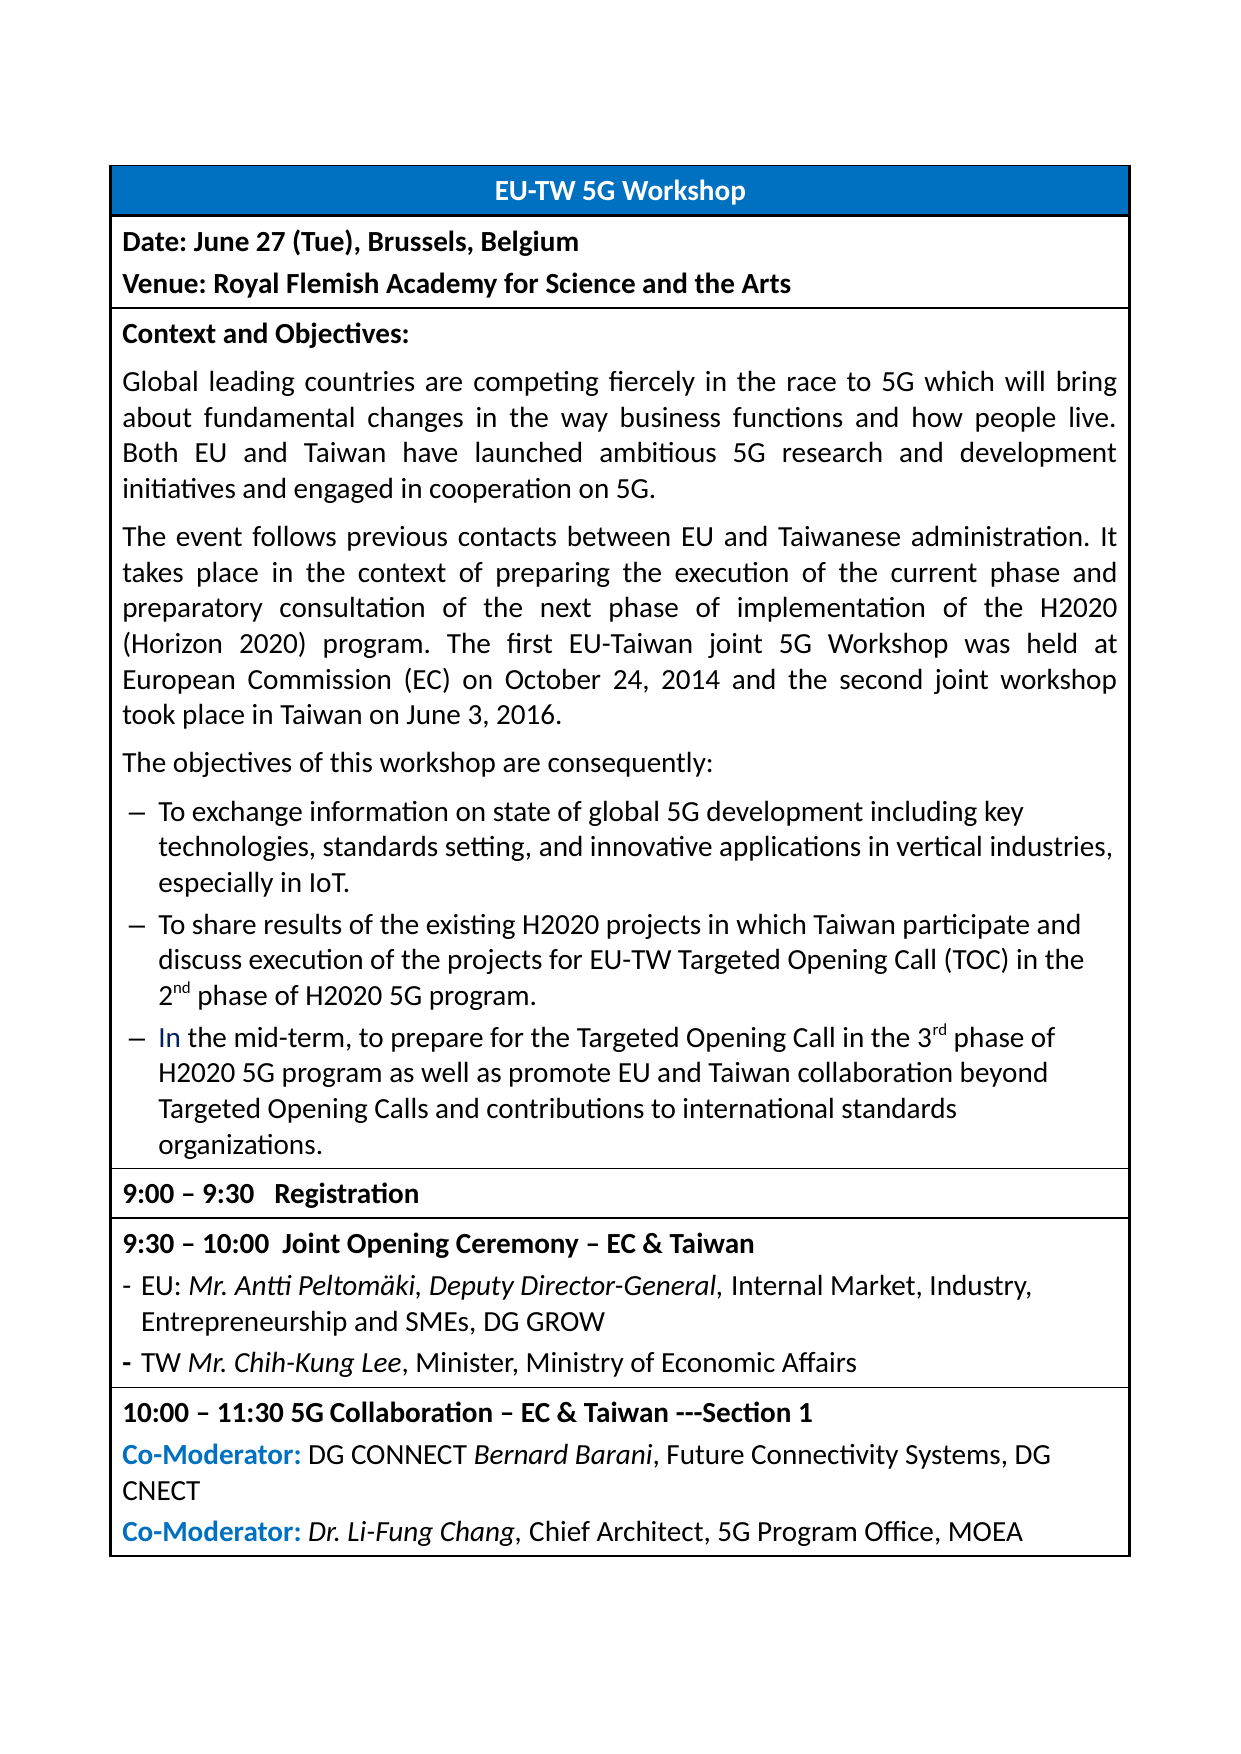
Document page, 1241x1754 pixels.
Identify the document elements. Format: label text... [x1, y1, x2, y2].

table_header EU-TW 5G Workshop [112, 166, 1128, 214]
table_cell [112, 1388, 1128, 1555]
table_cell 9:00 – 9:30 Registration [112, 1169, 1128, 1217]
table_cell Context and Objectives: Global leading countries are competing fiercely in the race to 5G which will bring about fundamental changes in the way business functions and how people live. Both EU and Taiwan have launched ambitious 5G research and development initiatives and engaged in cooperation on 5G. The event follows previous contacts between EU and Taiwanese administration. It takes place in the context of preparing the execution of the current phase and preparatory consultation of the next phase of implementation of the H2020 (Horizon 2020) program. The first EU-Taiwan joint 5G Workshop was held at European Commission (EC) on October 24, 2014 and the second joint workshop took place in Taiwan on June 3, 2016. The objectives of this workshop are consequently: To exchange information on state of global 5G development including key technologies, standards setting, and innovative applications in vertical industries, especially in IoT. To share results of the existing H2020 projects in which Taiwan participate and discuss execution of the projects for EU-TW Targeted Opening Call (TOC) in the 2nd phase of H2020 5G program. In the mid-term, to prepare for the Targeted Opening Call in the 3rd phase of H2020 5G program as well as promote EU and Taiwan collaboration beyond Targeted Opening Calls and contributions to international standards organizations. [112, 309, 1128, 1168]
table_cell 9:30 – 10:00 Joint Opening Ceremony – EC & Taiwan EU: Mr. Antti Peltomäki, Deputy Director-General, Internal Market, Industry, Entrepreneurship and SMEs, DG GROW TW Mr. Chih-Kung Lee, Minister, Ministry of Economic Affairs [112, 1219, 1128, 1386]
table_cell Date: June 27 (Tue), Brussels, Belgium Venue: Royal Flemish Academy for Science and the Arts [112, 217, 1128, 307]
